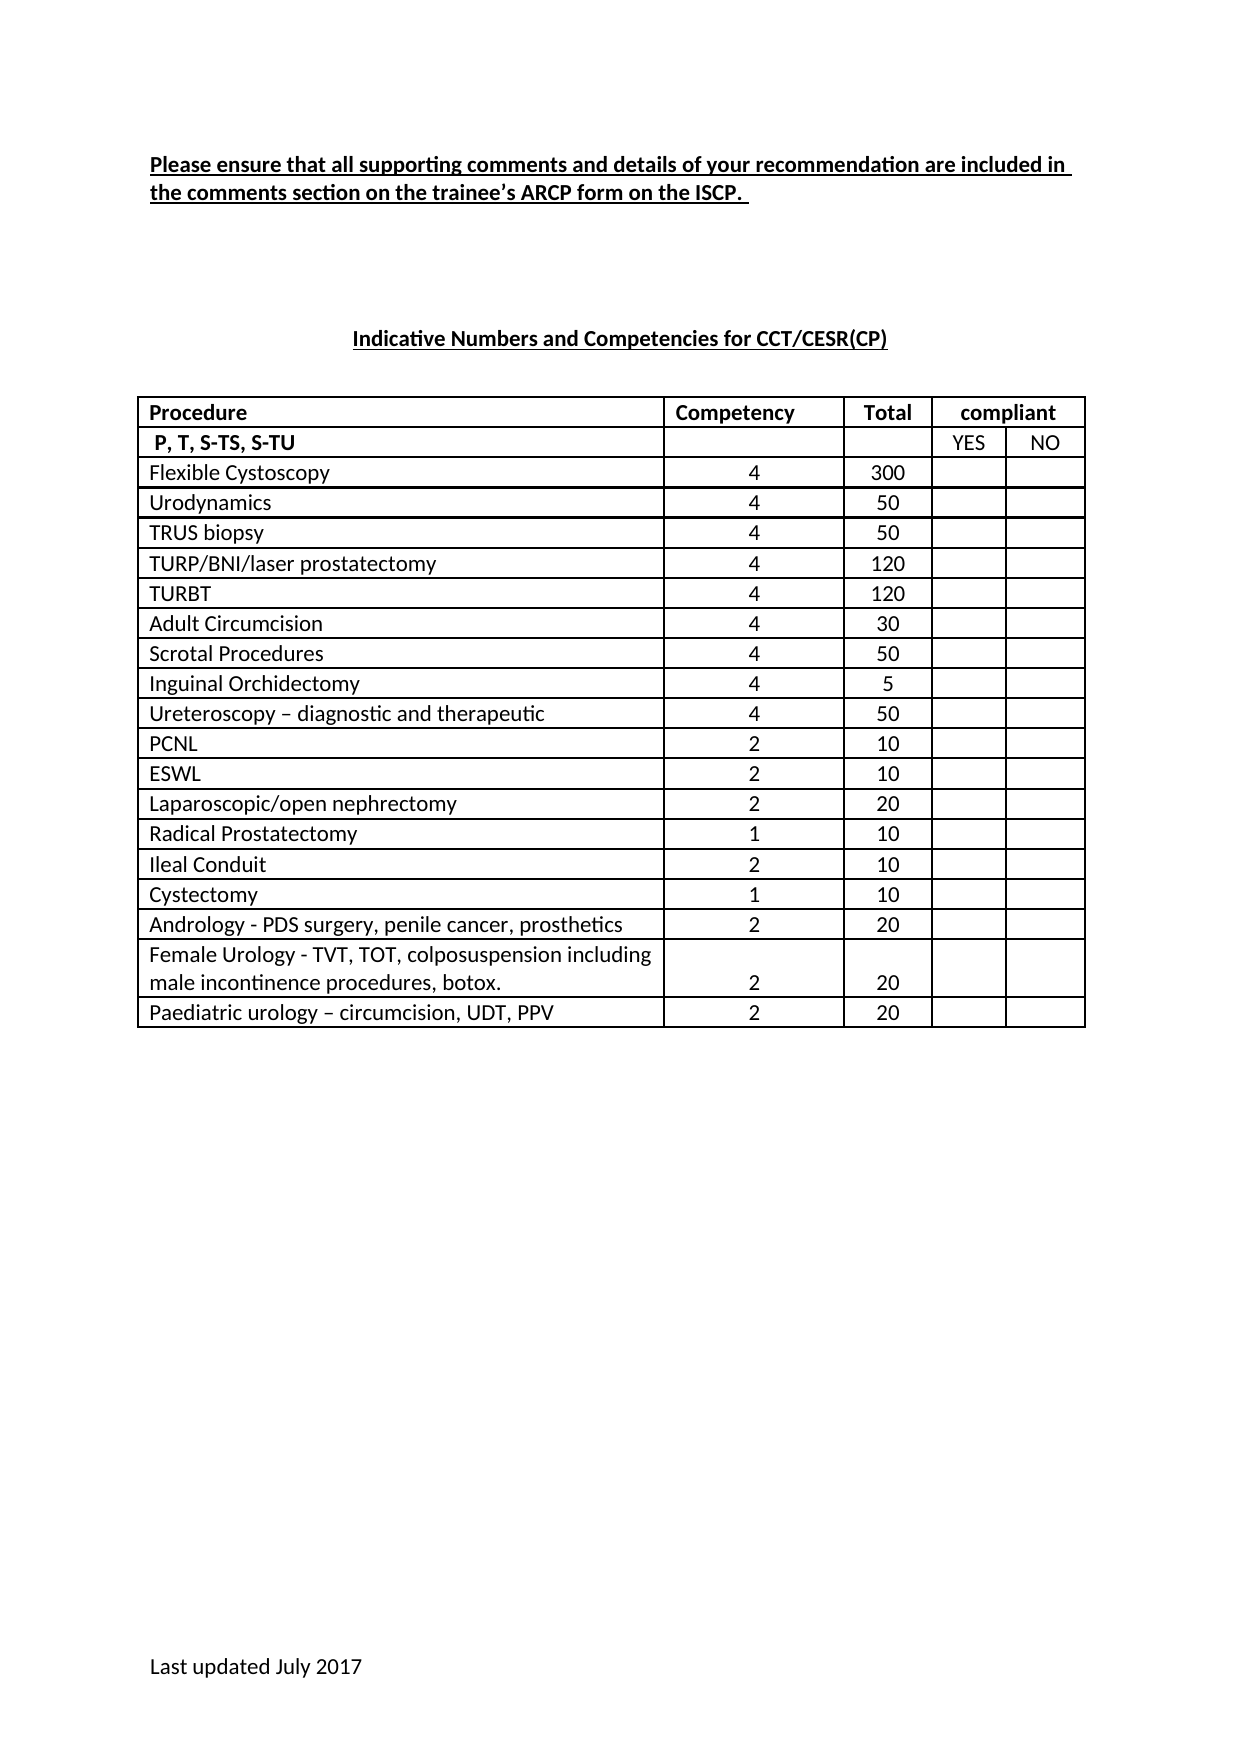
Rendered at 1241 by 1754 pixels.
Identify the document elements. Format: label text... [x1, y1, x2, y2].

table_cell 120 [845, 579, 931, 607]
table_cell [933, 639, 1005, 667]
table_cell Adult Circumcision [139, 609, 663, 637]
table_cell [665, 428, 843, 456]
table_cell 4 [665, 639, 843, 667]
table_cell 2 [665, 998, 843, 1026]
table_cell [1007, 579, 1084, 607]
table_cell [933, 729, 1005, 757]
table_header compliant [933, 398, 1084, 426]
table_cell Inguinal Orchidectomy [139, 669, 663, 697]
table_cell 2 [665, 850, 843, 878]
table_cell 30 [845, 609, 931, 637]
table_cell [933, 699, 1005, 727]
table_cell 20 [845, 998, 931, 1026]
table_cell [933, 549, 1005, 577]
table_cell TRUS biopsy [139, 519, 663, 547]
table_cell [933, 669, 1005, 697]
table_cell [933, 519, 1005, 547]
table_cell [845, 428, 931, 456]
table_cell 10 [845, 880, 931, 908]
table_cell [1007, 699, 1084, 727]
text Indicative Numbers and Competencies for CCT/CESR(CP) [150, 324, 1090, 353]
table_cell Female Urology - TVT, TOT, colposuspension including male incontinence procedures, botox. [139, 940, 663, 996]
table_cell [1007, 639, 1084, 667]
table_cell [933, 910, 1005, 938]
table_cell 4 [665, 458, 843, 486]
table_cell 10 [845, 820, 931, 848]
table_cell 300 [845, 458, 931, 486]
table_cell [933, 489, 1005, 516]
table_cell 4 [665, 699, 843, 727]
table_cell 120 [845, 549, 931, 577]
table_cell [933, 998, 1005, 1026]
table_cell Paediatric urology – circumcision, UDT, PPV [139, 998, 663, 1026]
table_cell PCNL [139, 729, 663, 757]
table_cell YES [933, 428, 1005, 456]
table_cell [1007, 790, 1084, 817]
table_cell [1007, 820, 1084, 848]
table_cell 1 [665, 880, 843, 908]
table_cell [1007, 489, 1084, 516]
table_cell [1007, 669, 1084, 697]
table_cell [933, 579, 1005, 607]
table_cell [933, 759, 1005, 787]
table_header Total [845, 398, 931, 426]
table_cell 50 [845, 489, 931, 516]
table_cell [933, 820, 1005, 848]
table_cell [933, 940, 1005, 996]
table_cell Andrology - PDS surgery, penile cancer, prosthetics [139, 910, 663, 938]
table_header Competency [665, 398, 843, 426]
table_cell [933, 609, 1005, 637]
table_cell 1 [665, 820, 843, 848]
table_cell [1007, 850, 1084, 878]
table_cell NO [1007, 428, 1084, 456]
table_cell [933, 880, 1005, 908]
table_cell [1007, 609, 1084, 637]
table_cell [933, 458, 1005, 486]
table_cell 10 [845, 729, 931, 757]
table_cell P, T, S-TS, S-TU [139, 428, 663, 456]
table_cell 4 [665, 669, 843, 697]
table_cell Scrotal Procedures [139, 639, 663, 667]
table_cell Ureteroscopy – diagnostic and therapeutic [139, 699, 663, 727]
table_cell Cystectomy [139, 880, 663, 908]
table_cell 5 [845, 669, 931, 697]
table_cell 10 [845, 850, 931, 878]
table_cell 20 [845, 910, 931, 938]
table_cell 4 [665, 549, 843, 577]
table_cell 4 [665, 519, 843, 547]
table_cell Radical Prostatectomy [139, 820, 663, 848]
table_cell Flexible Cystoscopy [139, 458, 663, 486]
table_cell 2 [665, 910, 843, 938]
table_cell [933, 790, 1005, 817]
table_cell 4 [665, 579, 843, 607]
table_cell [1007, 458, 1084, 486]
table_cell [1007, 549, 1084, 577]
table_cell ESWL [139, 759, 663, 787]
table_cell 2 [665, 940, 843, 996]
text Please ensure that all supporting comments and details of your recommendation are included in the comments section on the trainee’s ARCP form on the ISCP. [150, 150, 1090, 206]
table_cell 2 [665, 729, 843, 757]
table_cell 4 [665, 609, 843, 637]
table_cell [1007, 998, 1084, 1026]
table_cell 20 [845, 790, 931, 817]
table_header Procedure [139, 398, 663, 426]
table_cell 50 [845, 699, 931, 727]
table_cell [1007, 519, 1084, 547]
table_cell [1007, 910, 1084, 938]
table_cell 4 [665, 489, 843, 516]
table_cell 50 [845, 519, 931, 547]
table_cell 2 [665, 759, 843, 787]
table_cell [1007, 940, 1084, 996]
table_cell 2 [665, 790, 843, 817]
table_cell Laparoscopic/open nephrectomy [139, 790, 663, 817]
table_cell Urodynamics [139, 489, 663, 516]
table_cell 50 [845, 639, 931, 667]
table_cell [1007, 880, 1084, 908]
table_cell [1007, 729, 1084, 757]
table_cell Ileal Conduit [139, 850, 663, 878]
table_cell TURP/BNI/laser prostatectomy [139, 549, 663, 577]
table_cell [1007, 759, 1084, 787]
table_cell TURBT [139, 579, 663, 607]
table_cell 20 [845, 940, 931, 996]
table_cell 10 [845, 759, 931, 787]
table_cell [933, 850, 1005, 878]
